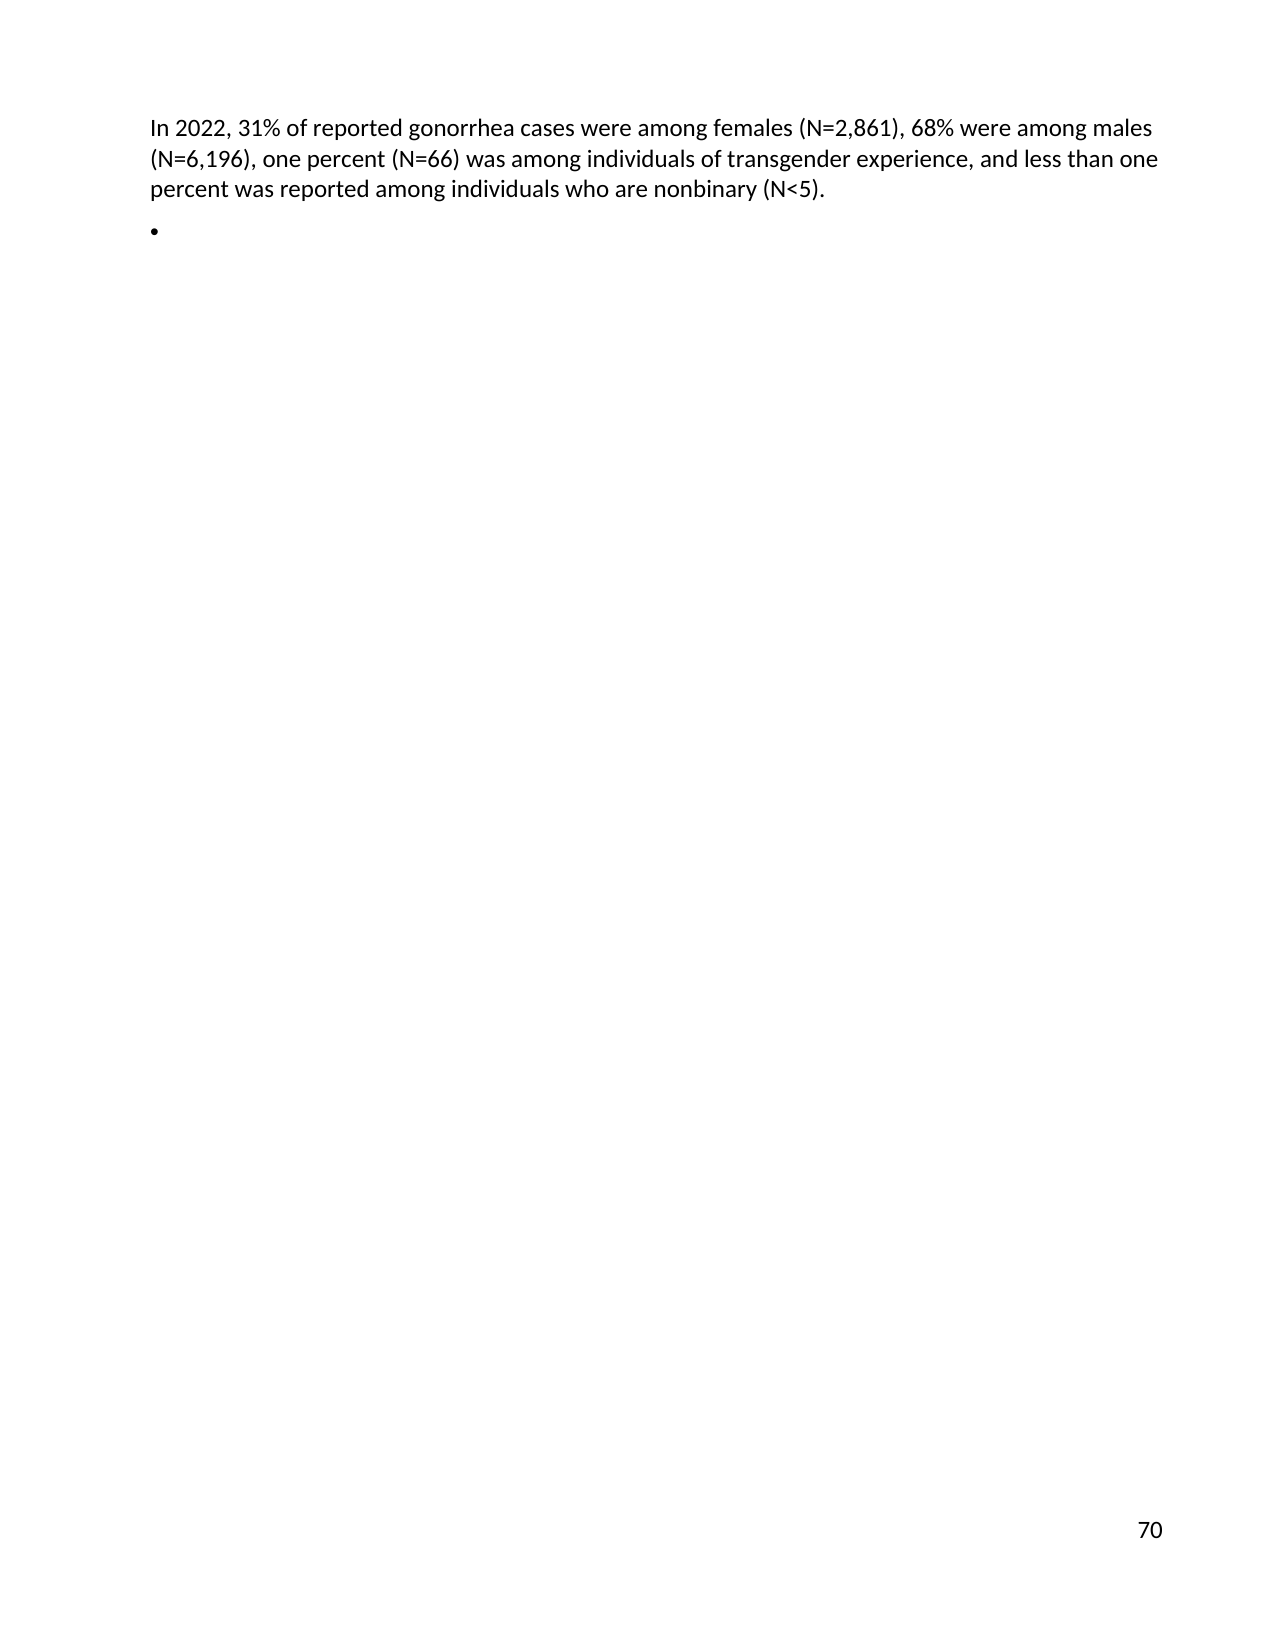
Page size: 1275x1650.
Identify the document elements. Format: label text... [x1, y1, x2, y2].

list In 2022, 31% of reported gonorrhea cases were among females (N=2,861), 68% were among males (N=6,196), one percent (N=66) was among individuals of transgender experience, and less than one percent was reported among individuals who are nonbinary (N<5). [150, 112, 1162, 204]
